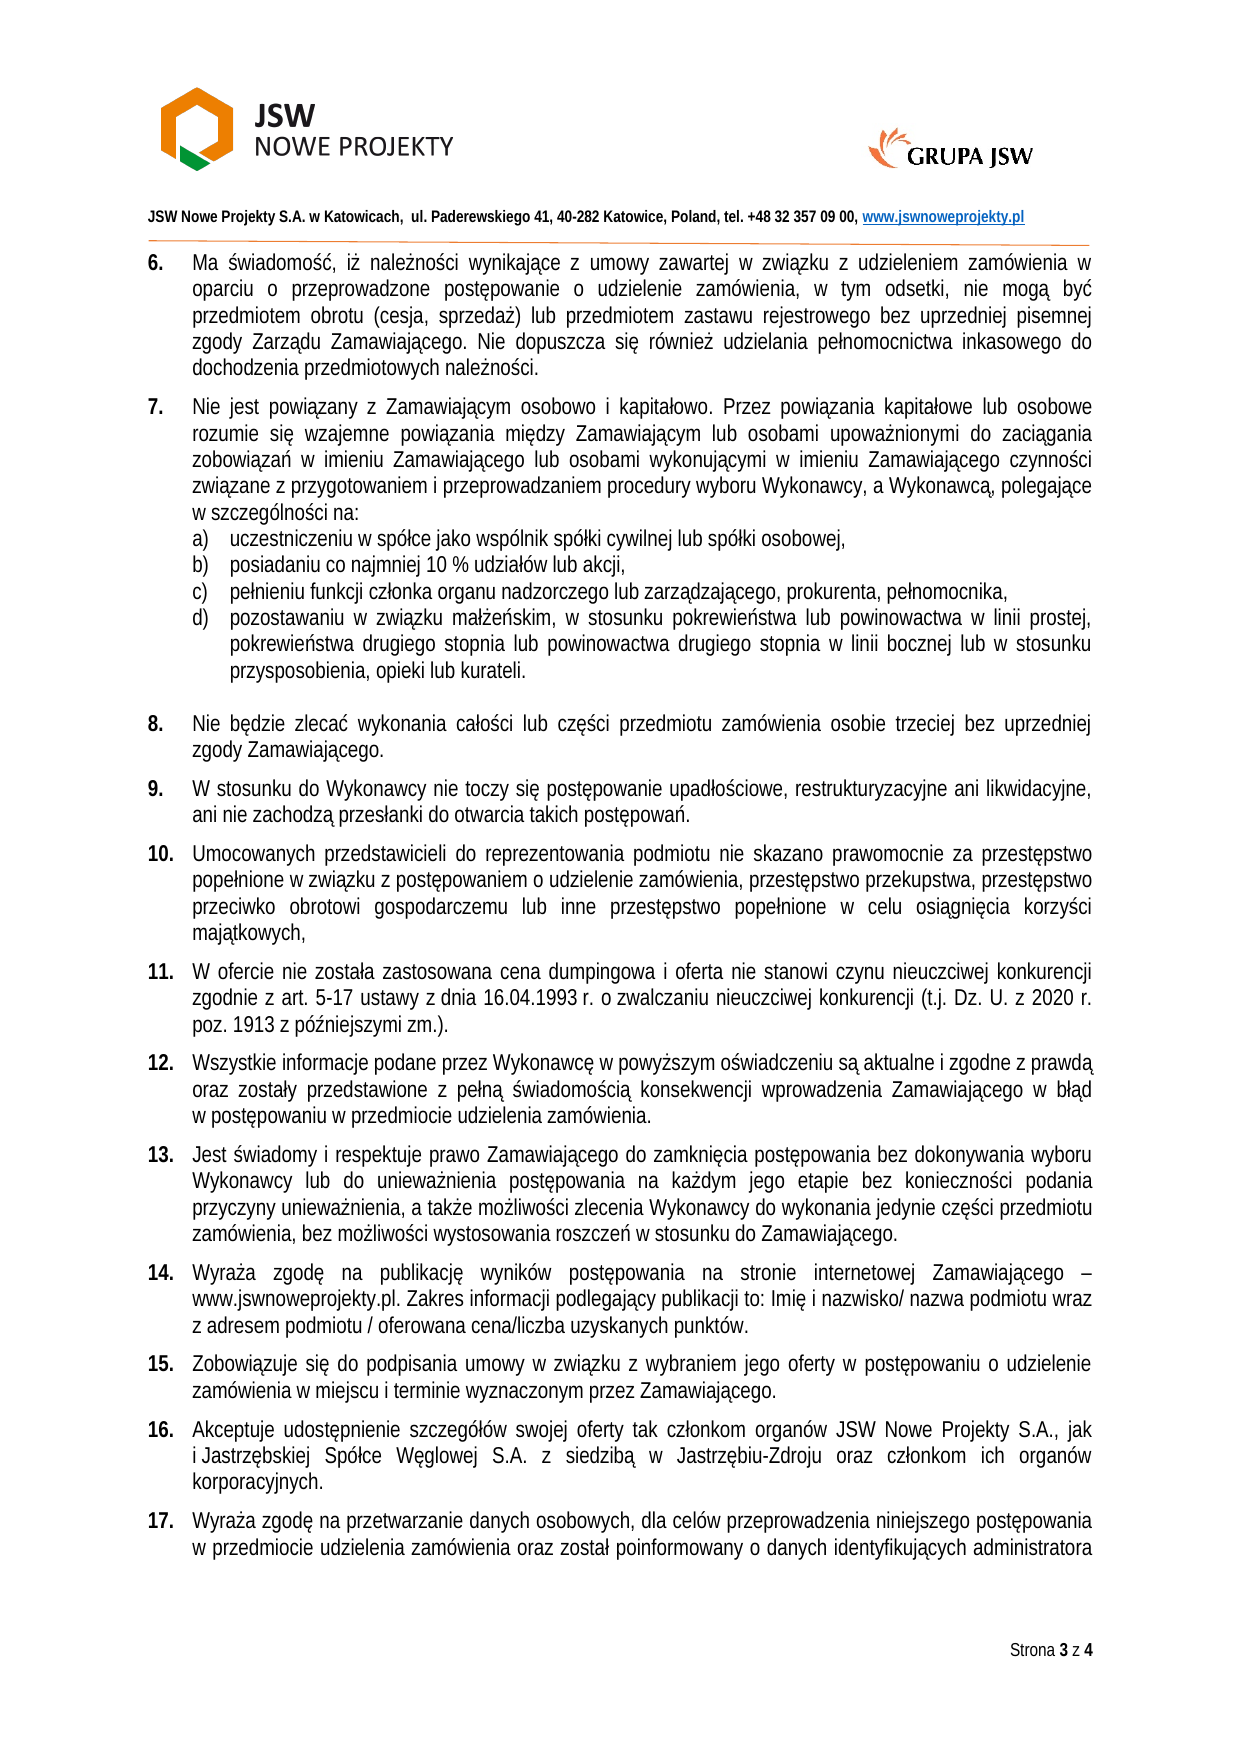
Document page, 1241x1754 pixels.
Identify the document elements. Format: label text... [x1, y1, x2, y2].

list Nie będzie zlecać wykonania całości lub części przedmiotu zamówienia osobie trzeciej bez uprzedniej zgody Zamawiającego. [148, 709, 1092, 762]
list Umocowanych przedstawicieli do reprezentowania podmiotu nie skazano prawomocnie za przestępstwo popełnione w związku z postępowaniem o udzielenie zamówienia, przestępstwo przekupstwa, przestępstwo przeciwko obrotowi gospodarczemu lub inne przestępstwo popełnione w celu osiągnięcia korzyści majątkowych, [148, 840, 1092, 945]
list pełnieniu funkcji członka organu nadzorczego lub zarządzającego, prokurenta, pełnomocnika, [192, 578, 1092, 604]
list Nie jest powiązany z Zamawiającym osobowo i kapitałowo. Przez powiązania kapitałowe lub osobowe rozumie się wzajemne powiązania między Zamawiającym lub osobami upoważnionymi do zaciągania zobowiązań w imieniu Zamawiającego lub osobami wykonującymi w imieniu Zamawiającego czynności związane z przygotowaniem i przeprowadzaniem procedury wyboru Wykonawcy, a Wykonawcą, polegające w szczególności na: [148, 393, 1092, 525]
list Jest świadomy i respektuje prawo Zamawiającego do zamknięcia postępowania bez dokonywania wyboru Wykonawcy lub do unieważnienia postępowania na każdym jego etapie bez konieczności podania przyczyny unieważnienia, a także możliwości zlecenia Wykonawcy do wykonania jedynie części przedmiotu zamówienia, bez możliwości wystosowania roszczeń w stosunku do Zamawiającego. [148, 1141, 1092, 1246]
list Wyraża zgodę na publikację wyników postępowania na stronie internetowej Zamawiającego – www.jswnoweprojekty.pl. Zakres informacji podlegający publikacji to: Imię i nazwisko/ nazwa podmiotu wraz z adresem podmiotu / oferowana cena/liczba uzyskanych punktów. [148, 1259, 1092, 1338]
picture [861, 123, 1039, 175]
list W stosunku do Wykonawcy nie toczy się postępowanie upadłościowe, restrukturyzacyjne ani likwidacyjne, ani nie zachodzą przesłanki do otwarcia takich postępowań. [148, 775, 1092, 827]
list posiadaniu co najmniej 10 % udziałów lub akcji, [192, 551, 1092, 578]
list Ma świadomość, iż należności wynikające z umowy zawartej w związku z udzieleniem zamówienia w oparciu o przeprowadzone postępowanie o udzielenie zamówienia, w tym odsetki, nie mogą być przedmiotem obrotu (cesja, sprzedaż) lub przedmiotem zastawu rejestrowego bez uprzedniej pisemnej zgody Zarządu Zamawiającego. Nie dopuszcza się również udzielania pełnomocnictwa inkasowego do dochodzenia przedmiotowych należności. [148, 249, 1092, 381]
list uczestniczeniu w spółce jako wspólnik spółki cywilnej lub spółki osobowej, [192, 525, 1092, 551]
list W ofercie nie została zastosowana cena dumpingowa i oferta nie stanowi czynu nieuczciwej konkurencji zgodnie z art. 5-17 ustawy z dnia 16.04.1993 r. o zwalczaniu nieuczciwej konkurencji (t.j. Dz. U. z 2020 r. poz. 1913 z późniejszymi zm.). [148, 958, 1092, 1037]
list pozostawaniu w związku małżeńskim, w stosunku pokrewieństwa lub powinowactwa w linii prostej, pokrewieństwa drugiego stopnia lub powinowactwa drugiego stopnia w linii bocznej lub w stosunku przysposobienia, opieki lub kurateli. [192, 604, 1092, 683]
picture [147, 73, 467, 185]
list Akceptuje udostępnienie szczegółów swojej oferty tak członkom organów JSW Nowe Projekty S.A., jak i Jastrzębskiej Spółce Węglowej S.A. z siedzibą w Jastrzębiu-Zdroju oraz członkom ich organów korporacyjnych. [148, 1416, 1092, 1495]
list Wszystkie informacje podane przez Wykonawcę w powyższym oświadczeniu są aktualne i zgodne z prawdą oraz zostały przedstawione z pełną świadomością konsekwencji wprowadzenia Zamawiającego w błąd w postępowaniu w przedmiocie udzielenia zamówienia. [148, 1049, 1092, 1128]
list Zobowiązuje się do podpisania umowy w związku z wybraniem jego oferty w postępowaniu o udzielenie zamówienia w miejscu i terminie wyznaczonym przez Zamawiającego. [148, 1350, 1092, 1403]
